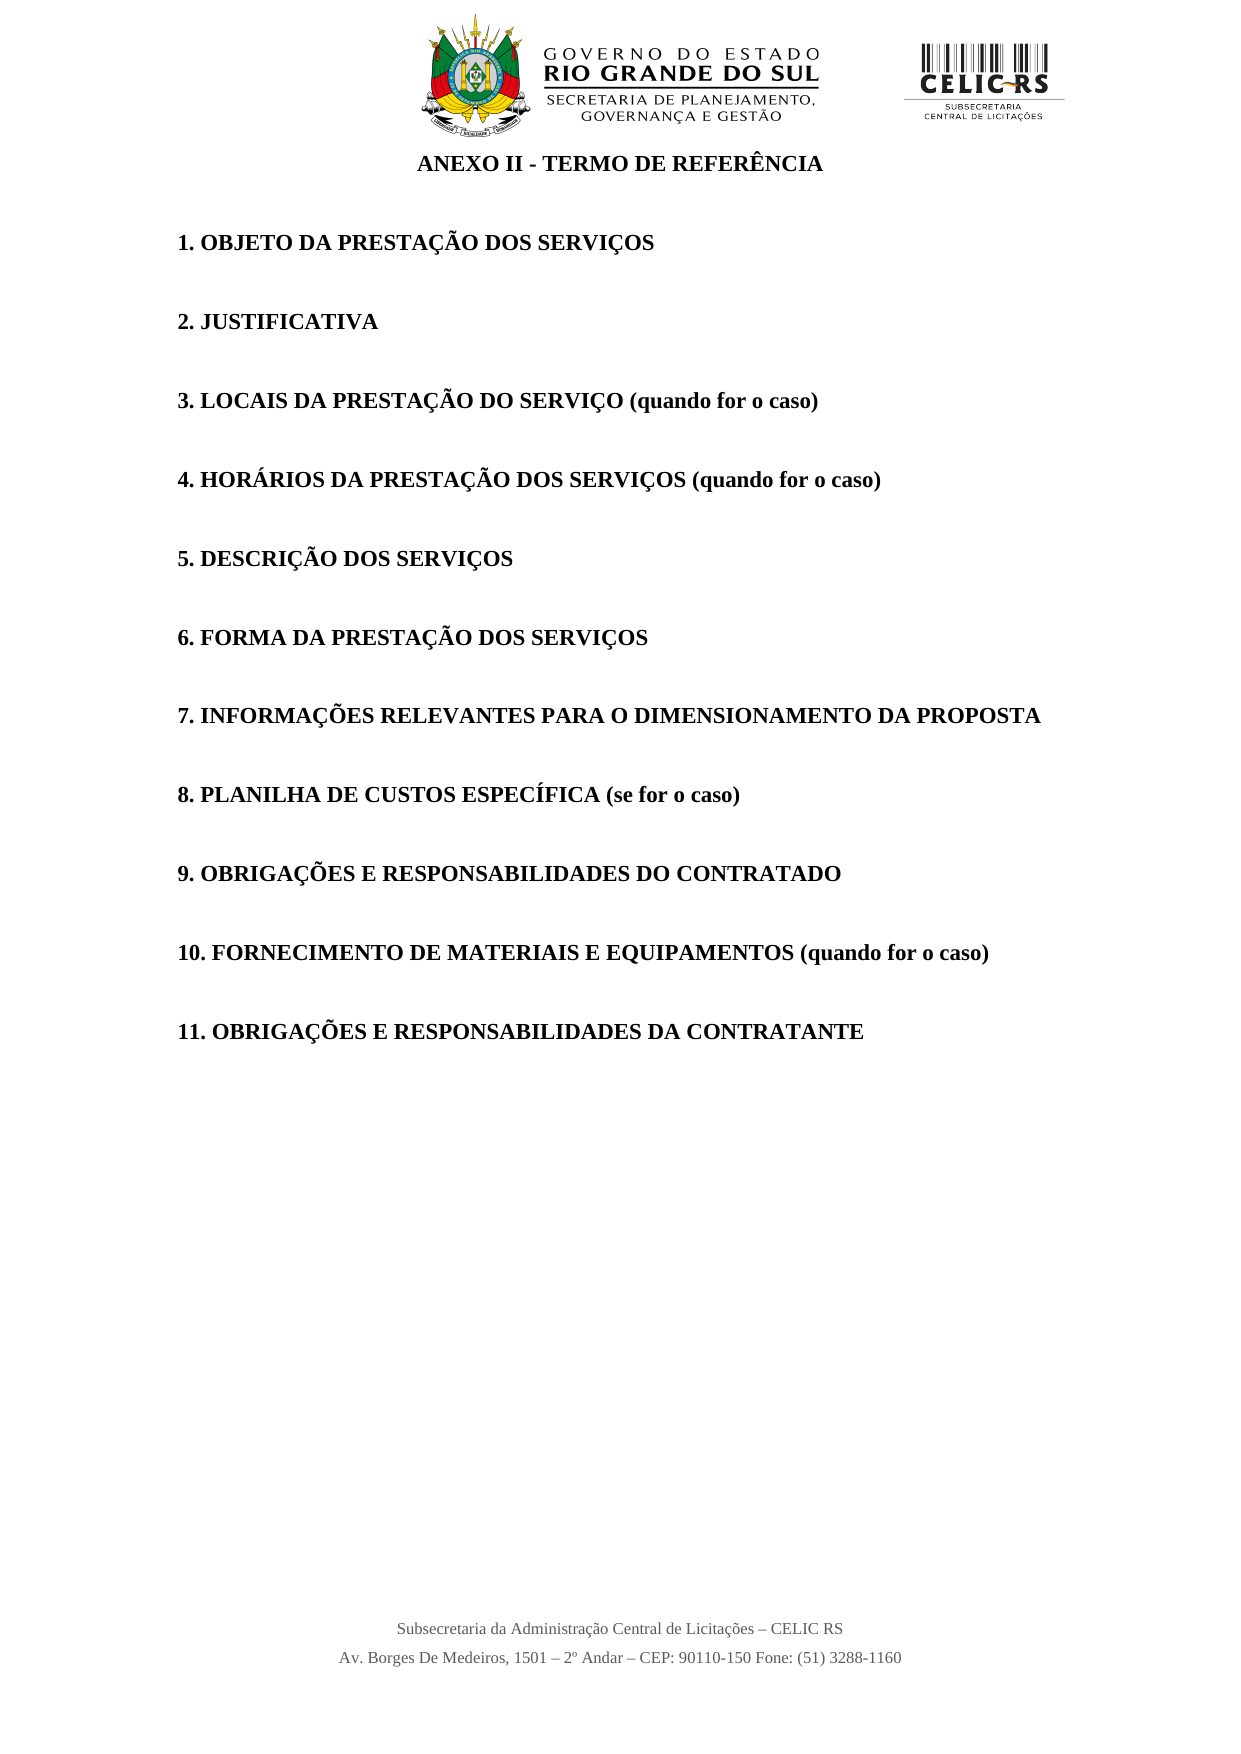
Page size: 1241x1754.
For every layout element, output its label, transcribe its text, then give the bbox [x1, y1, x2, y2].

text 8. PLANILHA DE CUSTOS ESPECÍFICA (se for o caso) [177, 782, 1063, 808]
text 5. DESCRIÇÃO DOS SERVIÇOS [177, 545, 1063, 571]
text 2. JUSTIFICATIVA [177, 308, 1063, 334]
text 11. OBRIGAÇÕES E RESPONSABILIDADES DA CONTRATANTE [177, 1018, 1063, 1045]
picture [421, 14, 819, 137]
text 9. OBRIGAÇÕES E RESPONSABILIDADES DO CONTRATADO [177, 861, 1063, 887]
text 4. HORÁRIOS DA PRESTAÇÃO DOS SERVIÇOS (quando for o caso) [177, 466, 1063, 492]
text 7. INFORMAÇÕES RELEVANTES PARA O DIMENSIONAMENTO DA PROPOSTA [177, 703, 1063, 729]
text 3. LOCAIS DA PRESTAÇÃO DO SERVIÇO (quando for o caso) [177, 387, 1063, 413]
subtitle ANEXO II - TERMO DE REFERÊNCIA [266, 150, 974, 176]
text 10. FORNECIMENTO DE MATERIAIS E EQUIPAMENTOS (quando for o caso) [177, 939, 1063, 966]
text 1. OBJETO DA PRESTAÇÃO DOS SERVIÇOS [177, 229, 1063, 255]
text 6. FORMA DA PRESTAÇÃO DOS SERVIÇOS [177, 624, 1063, 650]
picture [901, 38, 1067, 125]
